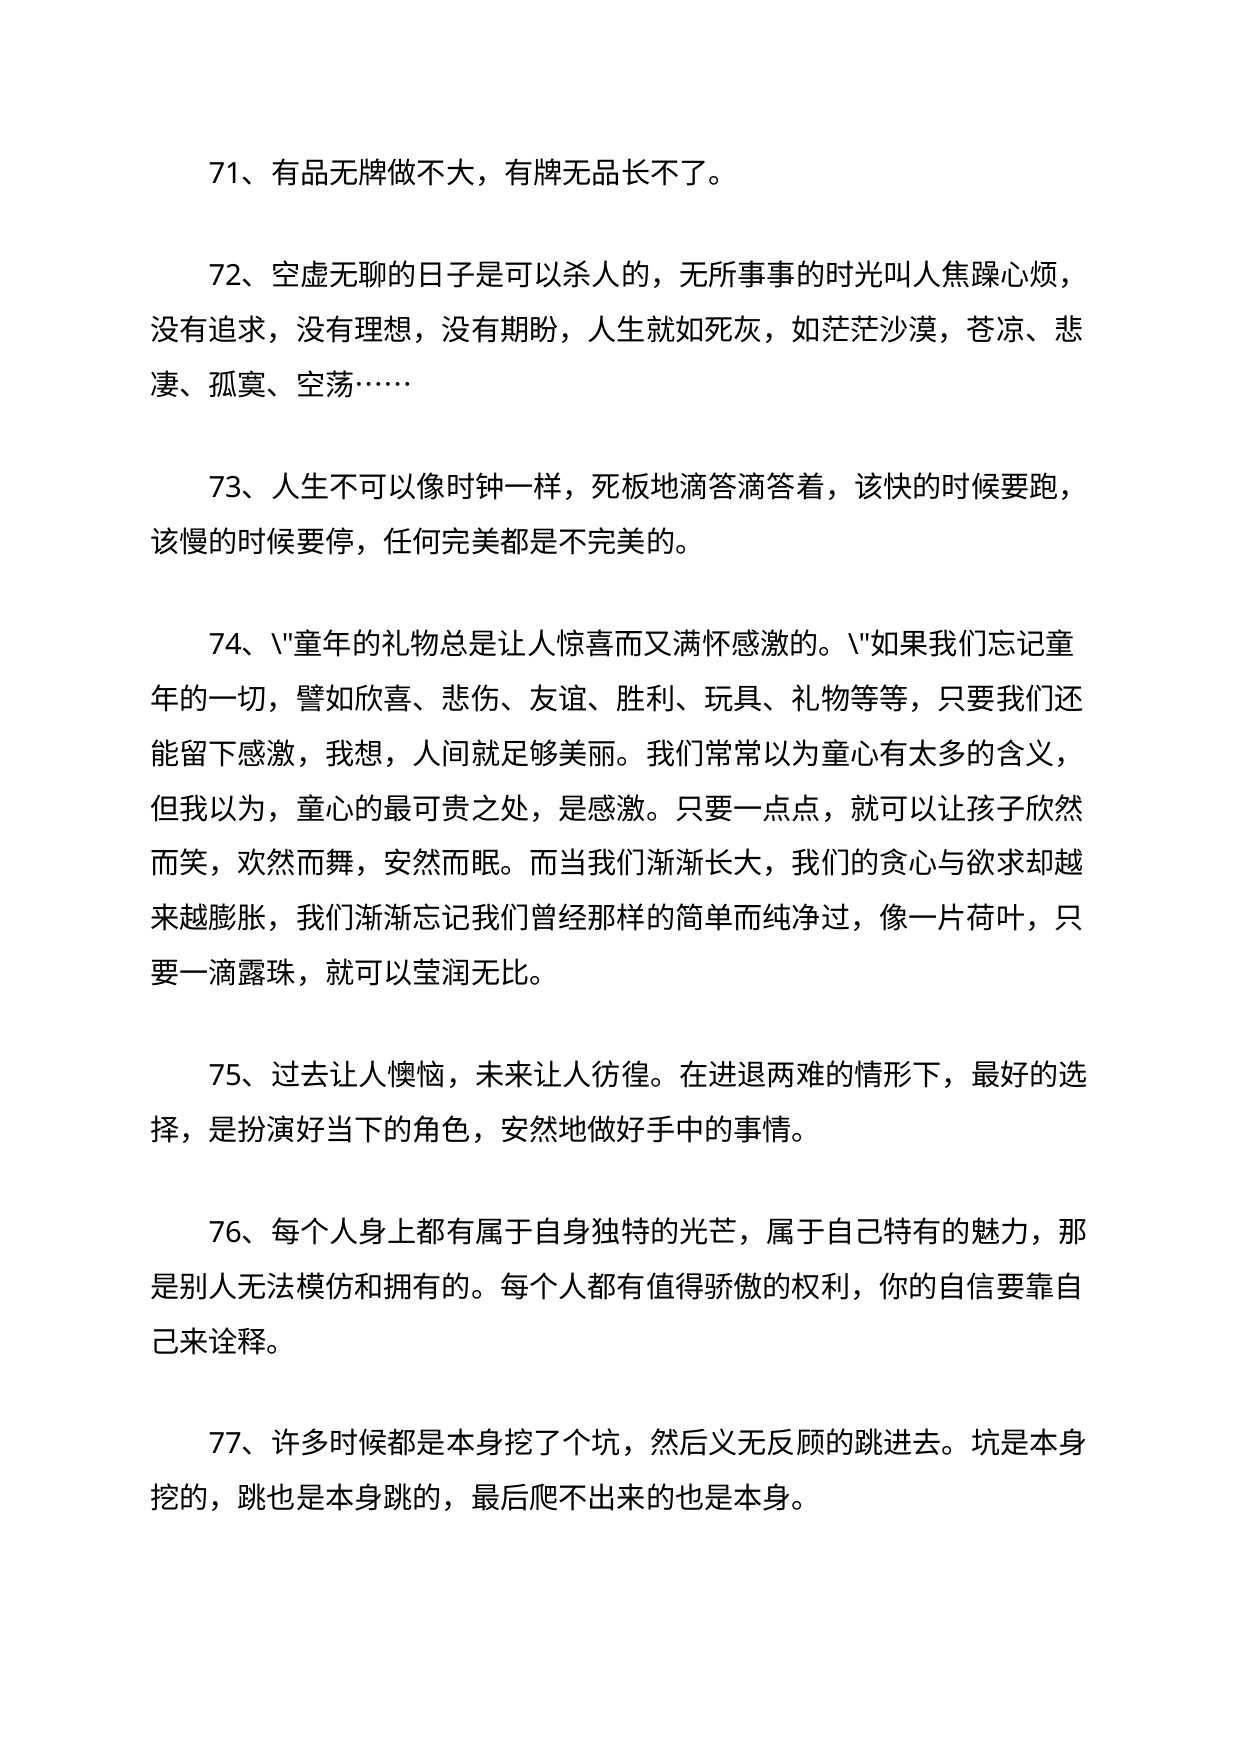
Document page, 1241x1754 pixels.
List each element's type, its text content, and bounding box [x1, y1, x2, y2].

text 73、人生不可以像时钟一样，死板地滴答滴答着，该快的时候要跑，该慢的时候要停，任何完美都是不完美的。 [150, 464, 1090, 561]
text 77、许多时候都是本身挖了个坑，然后义无反顾的跳进去。坑是本身挖的，跳也是本身跳的，最后爬不出来的也是本身。 [150, 1420, 1090, 1517]
text 75、过去让人懊恼，未来让人彷徨。在进退两难的情形下，最好的选择，是扮演好当下的角色，安然地做好手中的事情。 [150, 1052, 1090, 1149]
text 72、空虚无聊的日子是可以杀人的，无所事事的时光叫人焦躁心烦，没有追求，没有理想，没有期盼，人生就如死灰，如茫茫沙漠，苍凉、悲凄、孤寞、空荡…… [150, 252, 1090, 404]
text 76、每个人身上都有属于自身独特的光芒，属于自己特有的魅力，那是别人无法模仿和拥有的。每个人都有值得骄傲的权利，你的自信要靠自己来诠释。 [150, 1208, 1090, 1361]
text 71、有品无牌做不大，有牌无品长不了。 [150, 150, 1090, 192]
text 74、\"童年的礼物总是让人惊喜而又满怀感激的。\"如果我们忘记童年的一切，譬如欣喜、悲伤、友谊、胜利、玩具、礼物等等，只要我们还能留下感激，我想，人间就足够美丽。我们常常以为童心有太多的含义，但我以为，童心的最可贵之处，是感激。只要一点点，就可以让孩子欣然而笑，欢然而舞，安然而眠。而当我们渐渐长大，我们的贪心与欲求却越来越膨胀，我们渐渐忘记我们曾经那样的简单而纯净过，像一片荷叶，只要一滴露珠，就可以莹润无比。 [150, 620, 1090, 992]
